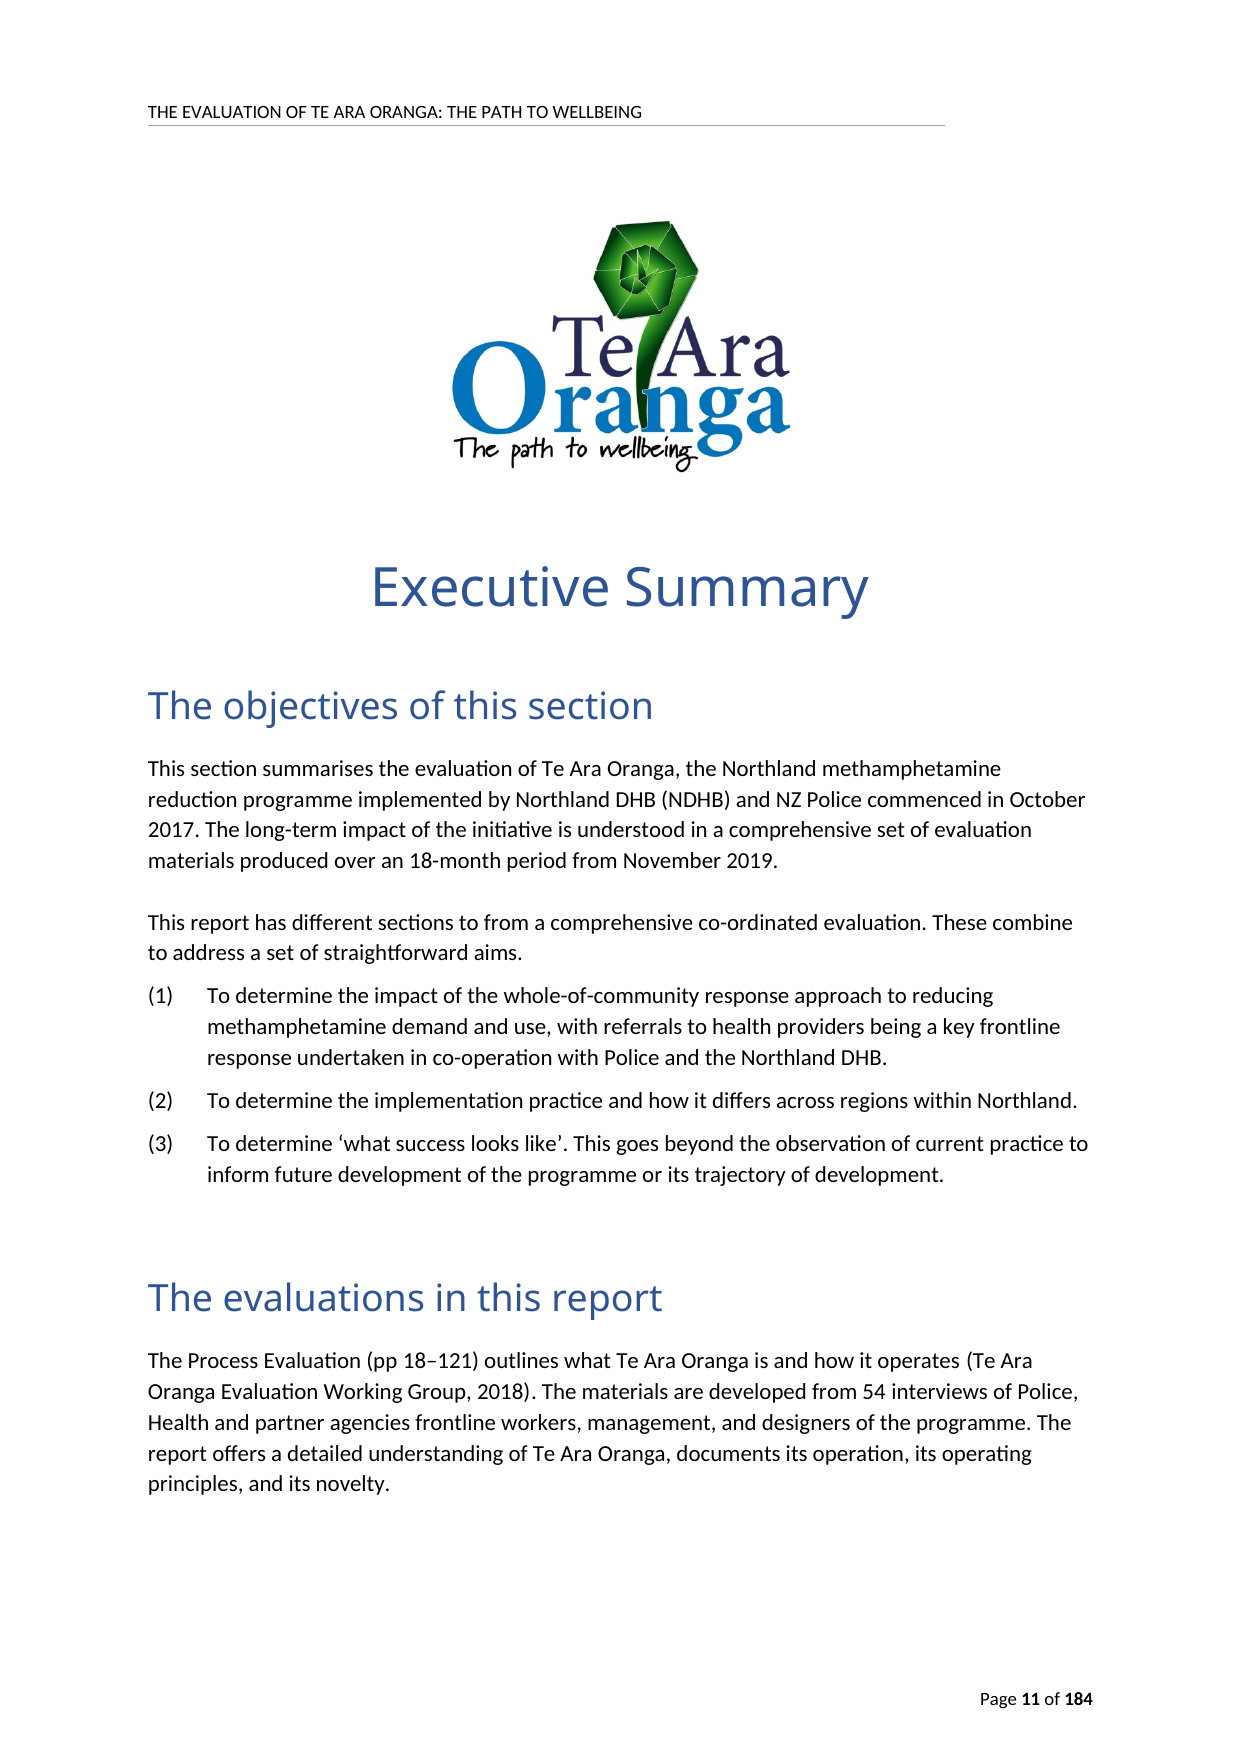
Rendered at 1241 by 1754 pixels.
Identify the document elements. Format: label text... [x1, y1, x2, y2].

text (2) To determine the implementation practice and how it differs across regions within Northland. [148, 1086, 1092, 1114]
text The Process Evaluation (pp 18–121) outlines what Te Ara Oranga is and how it operates (Te Ara Oranga Evaluation Working Group, 2018). The materials are developed from 54 interviews of Police, Health and partner agencies frontline workers, management, and designers of the programme. The report offers a detailed understanding of Te Ara Oranga, documents its operation, its operating principles, and its novelty. [148, 1347, 1092, 1497]
text (3) To determine ‘what success looks like’. This goes beyond the observation of current practice to inform future development of the programme or its trajectory of development. [148, 1129, 1092, 1188]
subtitle The objectives of this section [148, 679, 1036, 730]
text (1) To determine the impact of the whole-of-community response approach to reducing methamphetamine demand and use, with referrals to health providers being a key frontline response undertaken in co-operation with Police and the Northland DHB. [148, 982, 1092, 1071]
picture [425, 206, 815, 483]
text This section summarises the evaluation of Te Ara Oranga, the Northland methamphetamine reduction programme implemented by Northland DHB (NDHB) and NZ Police commenced in October 2017. The long-term impact of the initiative is understood in a comprehensive set of evaluation materials produced over an 18-month period from November 2019. [148, 754, 1092, 874]
subtitle Executive Summary [148, 548, 1092, 622]
text This report has different sections to from a comprehensive co-ordinated evaluation. These combine to address a set of straightforward aims. [148, 908, 1092, 966]
subtitle The evaluations in this report [148, 1272, 1092, 1323]
